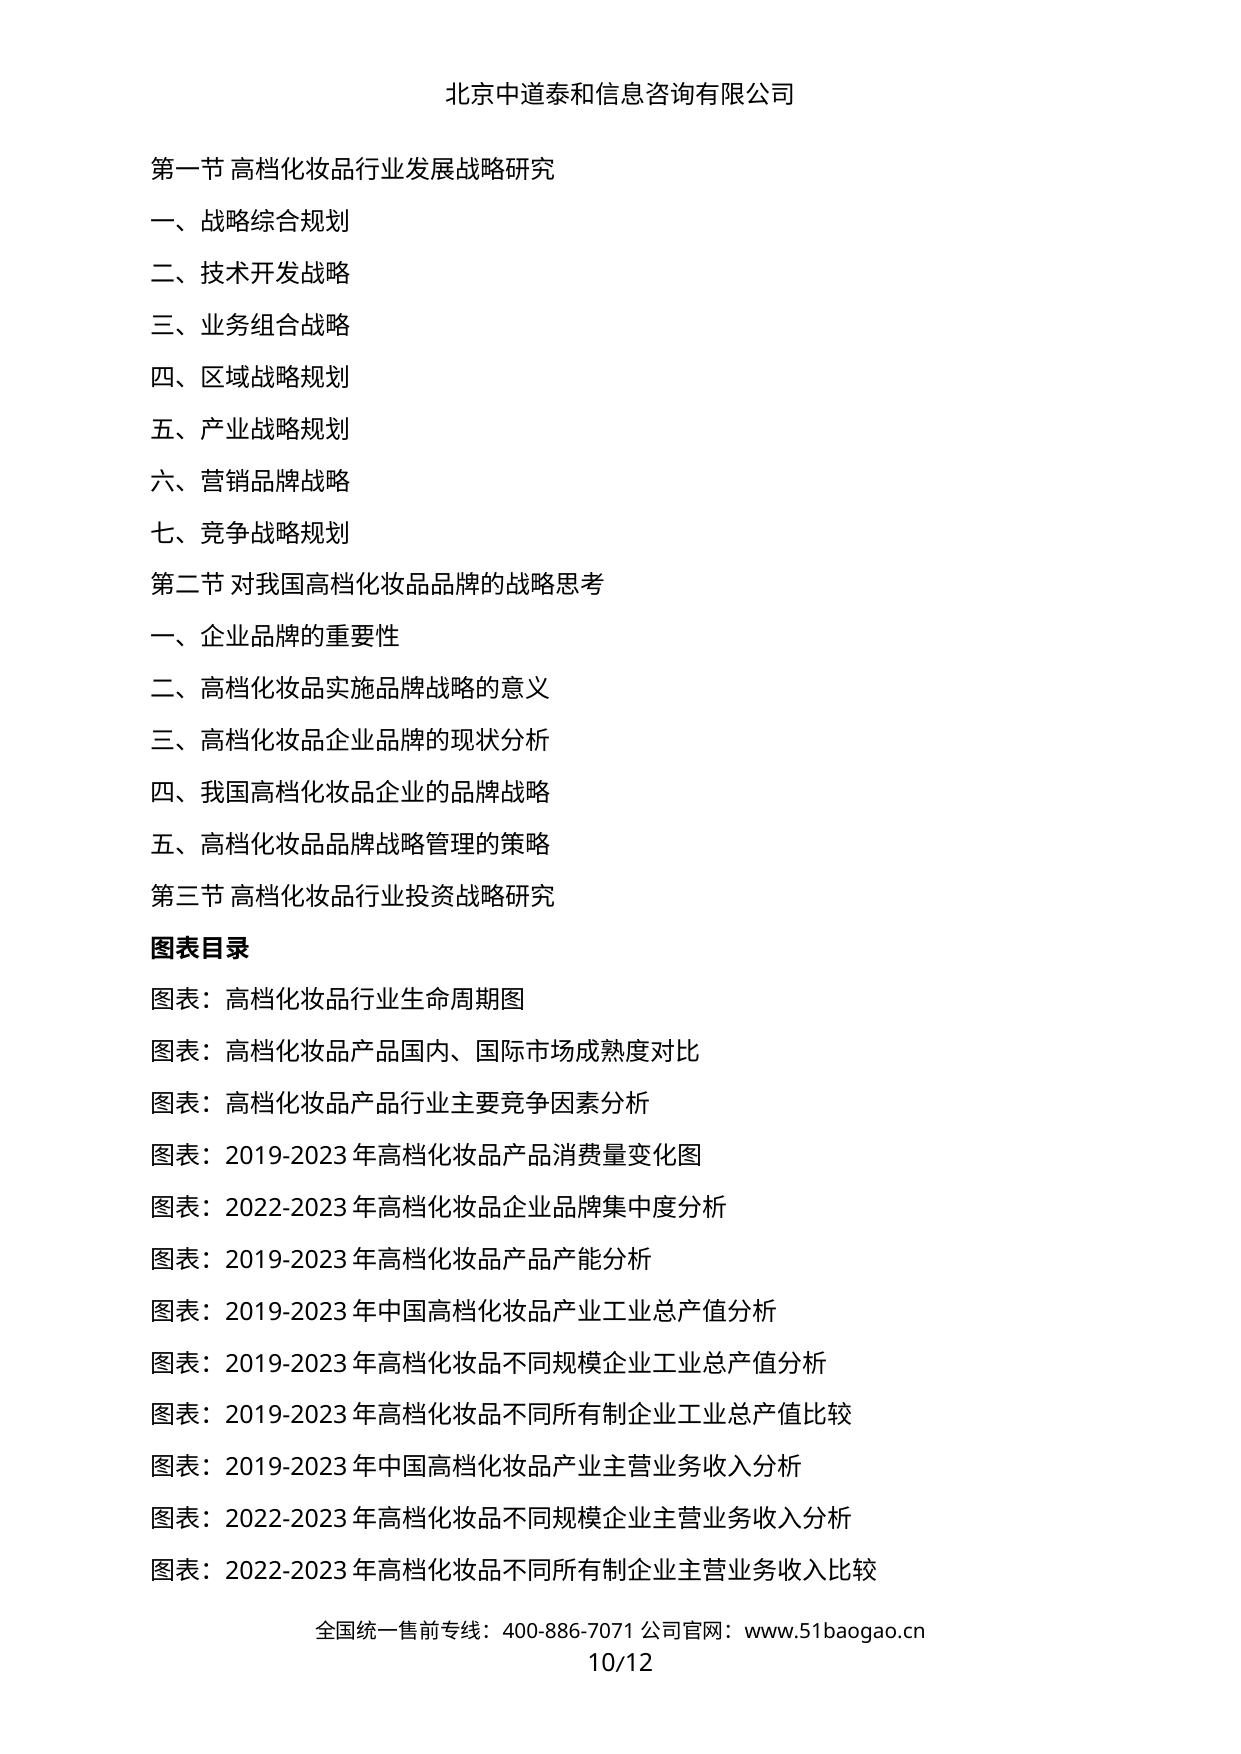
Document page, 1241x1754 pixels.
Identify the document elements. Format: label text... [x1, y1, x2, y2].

text 六、营销品牌战略 [150, 461, 1090, 497]
text 图表：2019-2023年中国高档化妆品产业主营业务收入分析 [150, 1447, 1090, 1483]
text 图表：2019-2023年高档化妆品不同所有制企业工业总产值比较 [150, 1395, 1090, 1431]
text 四、区域战略规划 [150, 357, 1090, 394]
text 一、战略综合规划 [150, 202, 1090, 238]
text 五、高档化妆品品牌战略管理的策略 [150, 824, 1090, 861]
text 七、竞争战略规划 [150, 513, 1090, 549]
text 四、我国高档化妆品企业的品牌战略 [150, 772, 1090, 809]
text 二、高档化妆品实施品牌战略的意义 [150, 669, 1090, 705]
text 图表：高档化妆品行业生命周期图 [150, 980, 1090, 1016]
text 图表：2022-2023年高档化妆品不同规模企业主营业务收入分析 [150, 1499, 1090, 1535]
text 图表：高档化妆品产品行业主要竞争因素分析 [150, 1084, 1090, 1120]
text 第三节 高档化妆品行业投资战略研究 [150, 876, 1090, 912]
text 三、业务组合战略 [150, 306, 1090, 342]
text 图表：2019-2023年高档化妆品不同规模企业工业总产值分析 [150, 1343, 1090, 1379]
text 三、高档化妆品企业品牌的现状分析 [150, 721, 1090, 757]
text 图表：2019-2023年高档化妆品产品产能分析 [150, 1239, 1090, 1276]
text 图表：高档化妆品产品国内、国际市场成熟度对比 [150, 1032, 1090, 1068]
text 一、企业品牌的重要性 [150, 617, 1090, 653]
text 二、技术开发战略 [150, 254, 1090, 290]
text 第一节 高档化妆品行业发展战略研究 [150, 150, 1090, 186]
text 第二节 对我国高档化妆品品牌的战略思考 [150, 565, 1090, 601]
text 图表目录 [150, 928, 1090, 964]
text 图表：2022-2023年高档化妆品企业品牌集中度分析 [150, 1187, 1090, 1224]
text 图表：2019-2023年中国高档化妆品产业工业总产值分析 [150, 1291, 1090, 1327]
text 五、产业战略规划 [150, 409, 1090, 446]
text 图表：2019-2023年高档化妆品产品消费量变化图 [150, 1136, 1090, 1172]
text 图表：2022-2023年高档化妆品不同所有制企业主营业务收入比较 [150, 1551, 1090, 1587]
